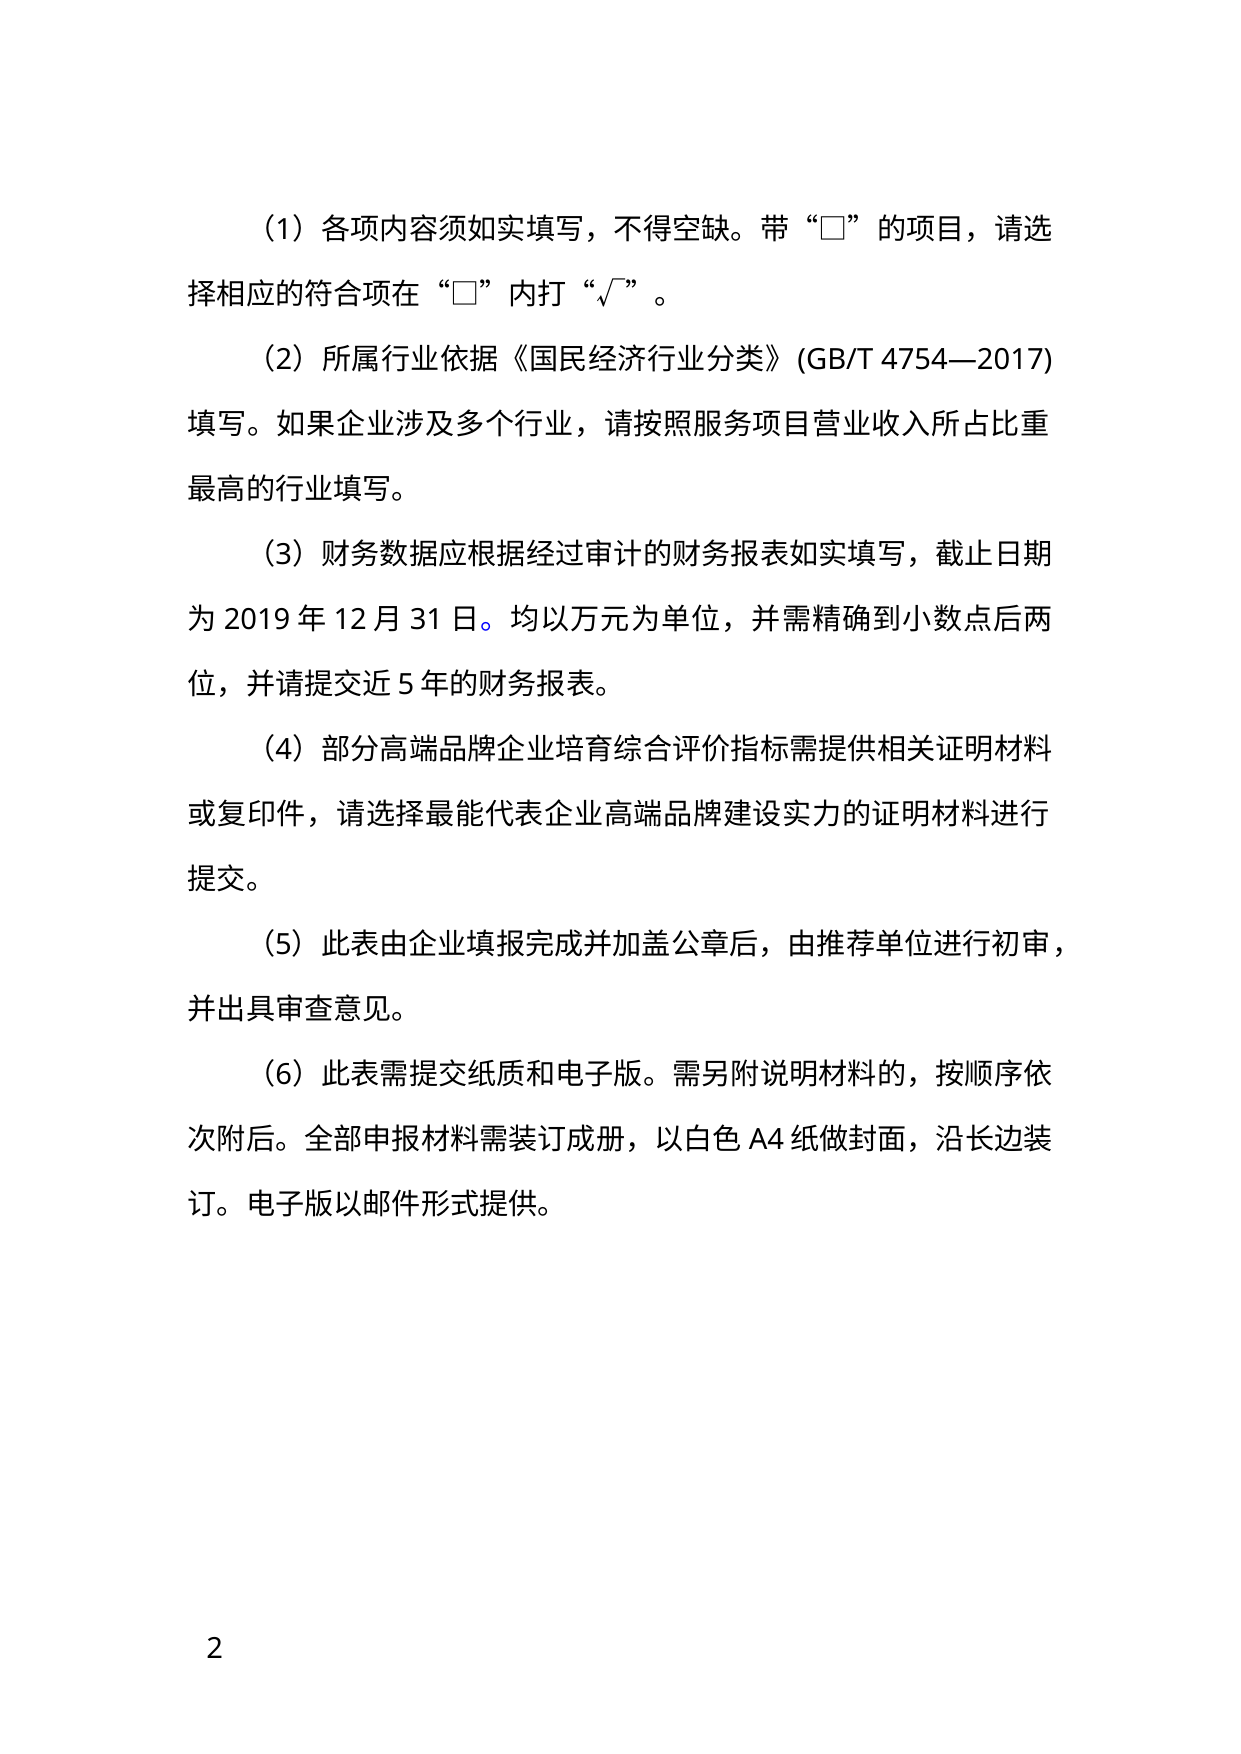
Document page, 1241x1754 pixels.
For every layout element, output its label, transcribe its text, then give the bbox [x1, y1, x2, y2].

text （1）各项内容须如实填写，不得空缺。带“□”的项目，请选择相应的符合项在“□”内打“√”。 [187, 194, 1053, 324]
text （4）部分高端品牌企业培育综合评价指标需提供相关证明材料或复印件，请选择最能代表企业高端品牌建设实力的证明材料进行提交。 [187, 714, 1053, 909]
text （5）此表由企业填报完成并加盖公章后，由推荐单位进行初审，并出具审查意见。 [187, 909, 1053, 1039]
text （2）所属行业依据《国民经济行业分类》(GB/T 4754—2017)填写。如果企业涉及多个行业，请按照服务项目营业收入所占比重最高的行业填写。 [187, 324, 1053, 519]
text （6）此表需提交纸质和电子版。需另附说明材料的，按顺序依次附后。全部申报材料需装订成册，以白色A4纸做封面，沿长边装订。电子版以邮件形式提供。 [187, 1039, 1053, 1234]
text （3）财务数据应根据经过审计的财务报表如实填写，截止日期为2019年12月31日。均以万元为单位，并需精确到小数点后两位，并请提交近5年的财务报表。 [187, 519, 1053, 714]
